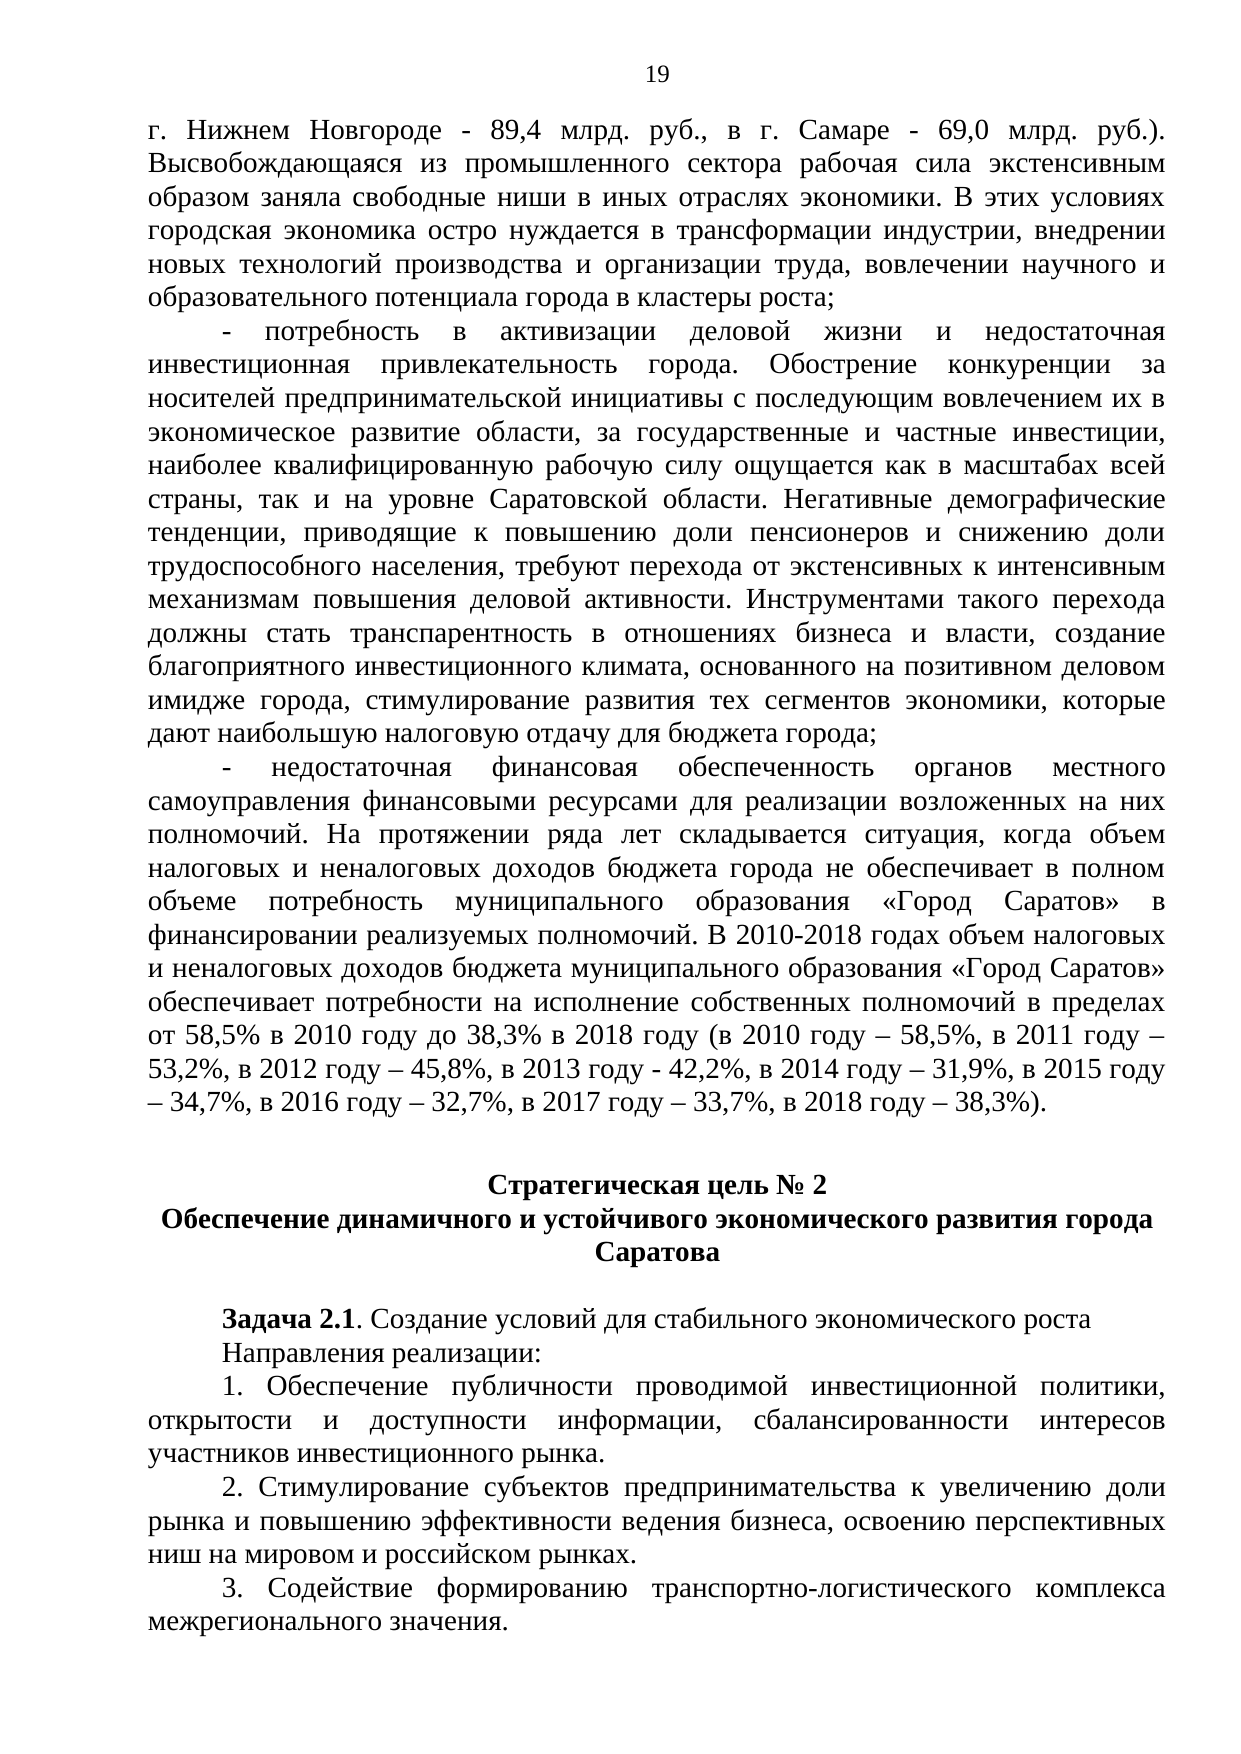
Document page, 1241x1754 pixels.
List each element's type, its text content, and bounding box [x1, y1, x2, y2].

subtitle Стратегическая цель № 2 [148, 1167, 1166, 1201]
text - недостаточная финансовая обеспеченность органов местного самоуправления финансовыми ресурсами для реализации возложенных на них полномочий. На протяжении ряда лет складывается ситуация, когда объем налоговых и неналоговых доходов бюджета города не обеспечивает в полном объеме потребность муниципального образования «Город Саратов» в финансировании реализуемых полномочий. В 2010-2018 годах объем налоговых и неналоговых доходов бюджета муниципального образования «Город Саратов» обеспечивает потребности на исполнение собственных полномочий в пределах от 58,5% в 2010 году до 38,3% в 2018 году (в 2010 году – 58,5%, в 2011 году – 53,2%, в 2012 году – 45,8%, в 2013 году - 42,2%, в 2014 году – 31,9%, в 2015 году – 34,7%, в 2016 году – 32,7%, в 2017 году – 33,7%, в 2018 году – 38,3%). [148, 749, 1166, 1118]
text 3. Содействие формированию транспортно-логистического комплекса межрегионального значения. [148, 1570, 1166, 1637]
text - потребность в активизации деловой жизни и недостаточная инвестиционная привлекательность города. Обострение конкуренции за носителей предпринимательской инициативы с последующим вовлечением их в экономическое развитие области, за государственные и частные инвестиции, наиболее квалифицированную рабочую силу ощущается как в масштабах всей страны, так и на уровне Саратовской области. Негативные демографические тенденции, приводящие к повышению доли пенсионеров и снижению доли трудоспособного населения, требуют перехода от экстенсивных к интенсивным механизмам повышения деловой активности. Инструментами такого перехода должны стать транспарентность в отношениях бизнеса и власти, создание благоприятного инвестиционного климата, основанного на позитивном деловом имидже города, стимулирование развития тех сегментов экономики, которые дают наибольшую налоговую отдачу для бюджета города; [148, 313, 1166, 749]
text 1. Обеспечение публичности проводимой инвестиционной политики, открытости и доступности информации, сбалансированности интересов участников инвестиционного рынка. [148, 1368, 1166, 1469]
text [148, 112, 1166, 313]
subtitle Обеспечение динамичного и устойчивого экономического развития города Саратова [148, 1201, 1166, 1268]
text 2. Стимулирование субъектов предпринимательства к увеличению доли рынка и повышению эффективности ведения бизнеса, освоению перспективных ниш на мировом и российском рынках. [148, 1469, 1166, 1570]
text Задача 2.1. Создание условий для стабильного экономического роста [148, 1301, 1166, 1335]
text Направления реализации: [148, 1335, 1166, 1368]
